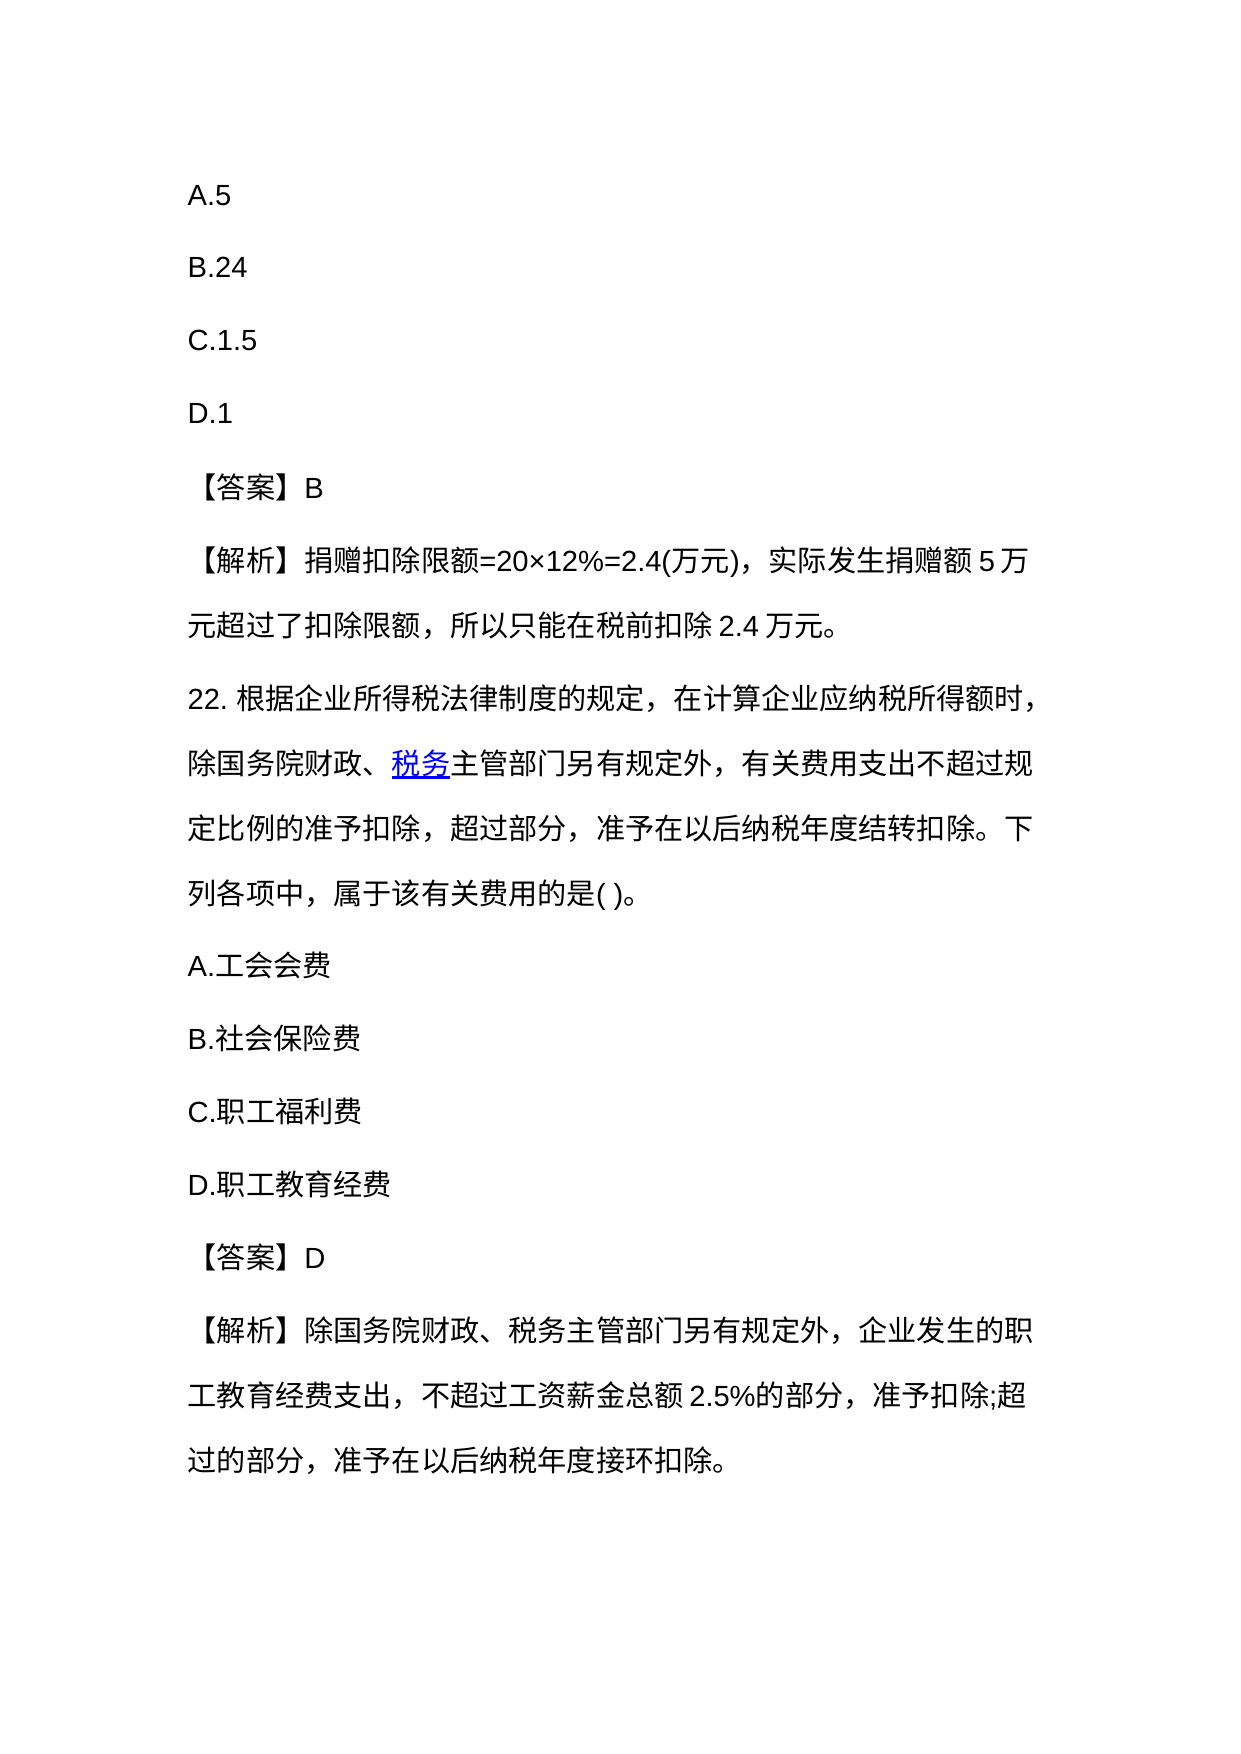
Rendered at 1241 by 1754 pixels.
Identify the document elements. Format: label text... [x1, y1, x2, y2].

text 【答案】B [187, 453, 1053, 518]
text 22. 根据企业所得税法律制度的规定，在计算企业应纳税所得额时，除国务院财政、税务主管部门另有规定外，有关费用支出不超过规定比例的准予扣除，超过部分，准予在以后纳税年度结转扣除。下列各项中，属于该有关费用的是( )。 [187, 664, 1053, 924]
text B.社会保险费 [187, 1004, 1053, 1069]
text D.1 [187, 380, 1053, 445]
text 【解析】除国务院财政、税务主管部门另有规定外，企业发生的职工教育经费支出，不超过工资薪金总额2.5%的部分，准予扣除;超过的部分，准予在以后纳税年度接环扣除。 [187, 1296, 1053, 1491]
text A.工会会费 [187, 932, 1053, 997]
text C.1.5 [187, 308, 1053, 373]
text A.5 [187, 162, 1053, 227]
text 【解析】捐赠扣除限额=20×12%=2.4(万元)，实际发生捐赠额5万元超过了扣除限额，所以只能在税前扣除2.4万元。 [187, 526, 1053, 656]
text C.职工福利费 [187, 1077, 1053, 1142]
text B.24 [187, 235, 1053, 300]
text 【答案】D [187, 1223, 1053, 1288]
text D.职工教育经费 [187, 1150, 1053, 1215]
